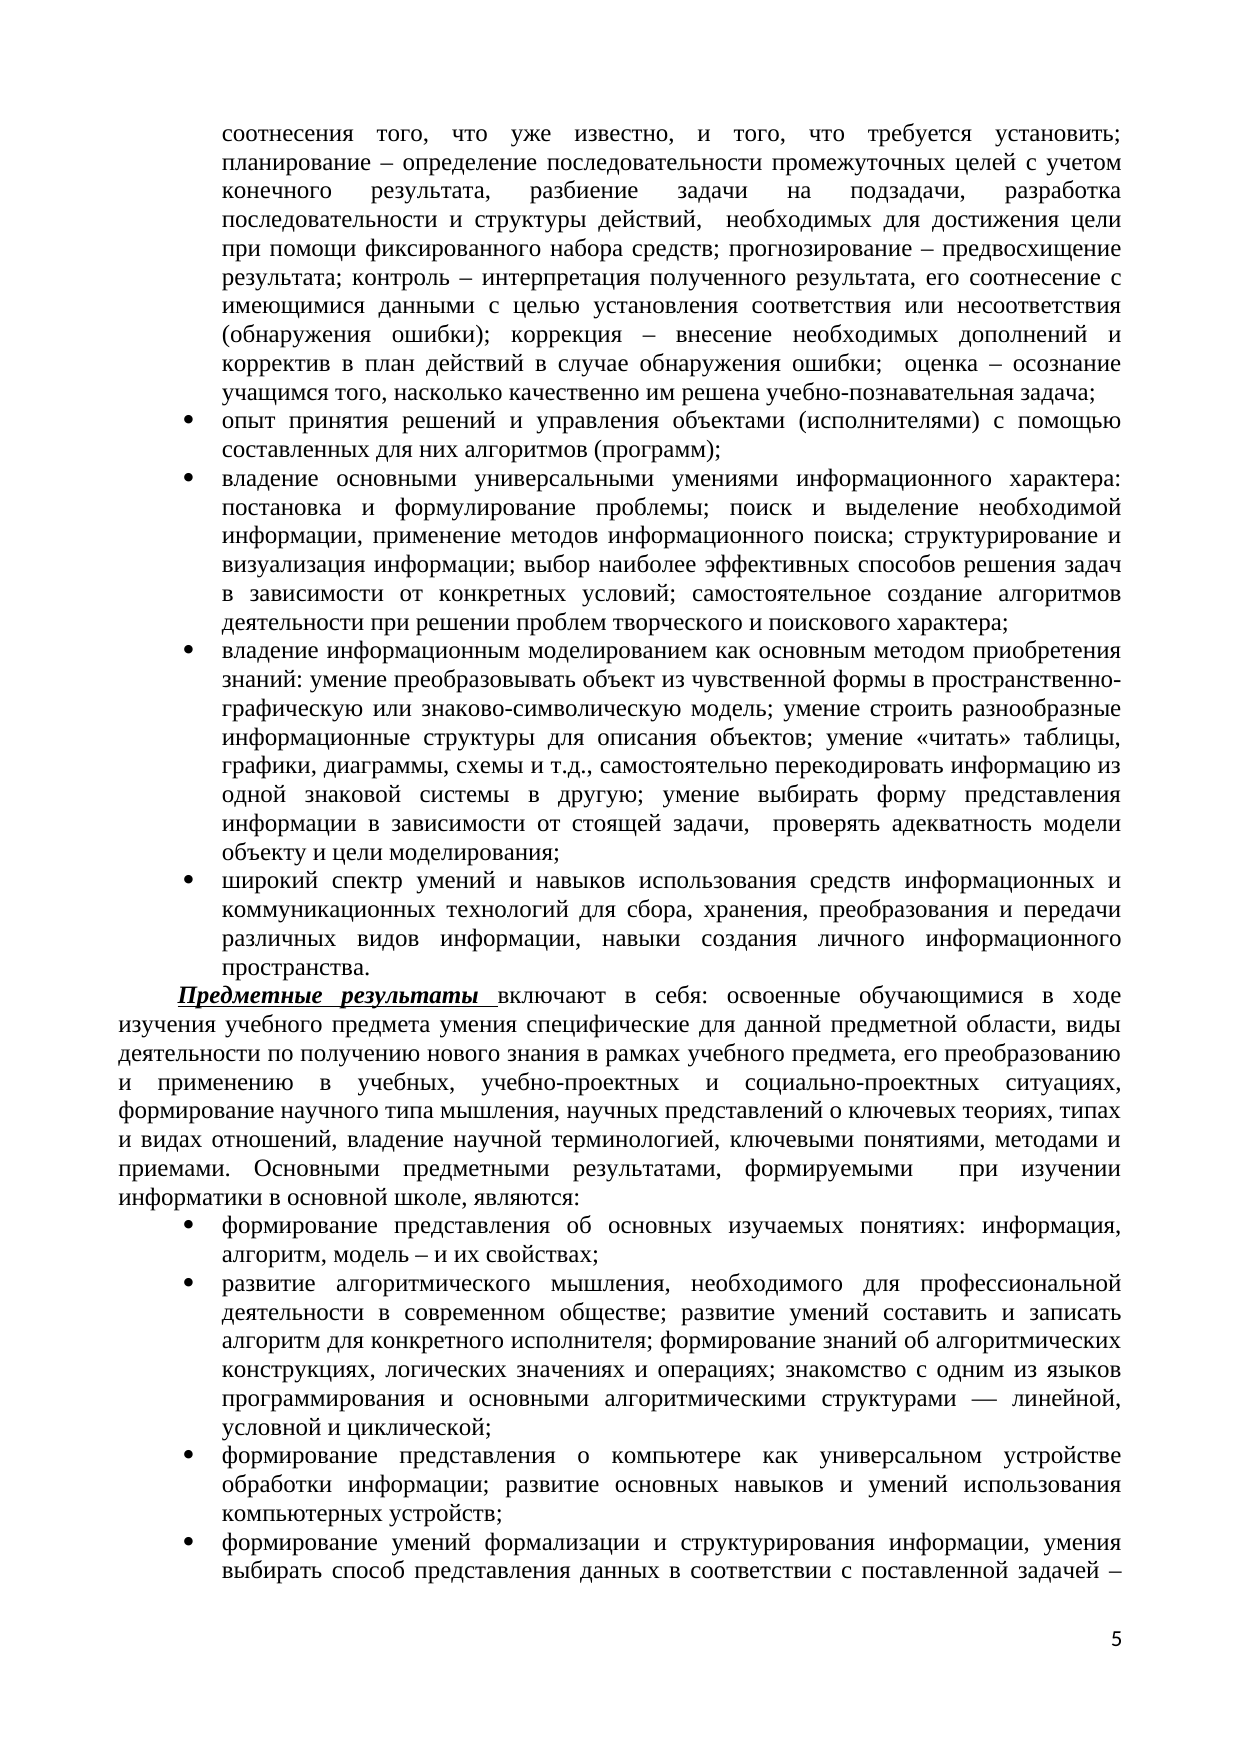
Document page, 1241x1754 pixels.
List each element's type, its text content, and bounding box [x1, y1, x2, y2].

list широкий спектр умений и навыков использования средств информационных и коммуникационных технологий для сбора, хранения, преобразования и передачи различных видов информации, навыки создания личного информационного пространства. [184, 866, 1122, 981]
list формирование представления об основных изучаемых понятиях: информация, алгоритм, модель – и их свойствах; [184, 1211, 1122, 1268]
list владение информационным моделированием как основным методом приобретения знаний: умение преобразовывать объект из чувственной формы в пространственно-графическую или знаково-символическую модель; умение строить разнообразные информационные структуры для описания объектов; умение «читать» таблицы, графики, диаграммы, схемы и т.д., самостоятельно перекодировать информацию из одной знаковой системы в другую; умение выбирать форму представления информации в зависимости от стоящей задачи, проверять адекватность модели объекту и цели моделирования; [184, 636, 1122, 866]
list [184, 1527, 1122, 1584]
list формирование представления о компьютере как универсальном устройстве обработки информации; развитие основных навыков и умений использования компьютерных устройств; [184, 1441, 1122, 1527]
list владение основными универсальными умениями информационного характера: постановка и формулирование проблемы; поиск и выделение необходимой информации, применение методов информационного поиска; структурирование и визуализация информации; выбор наиболее эффективных способов решения задач в зависимости от конкретных условий; самостоятельное создание алгоритмов деятельности при решении проблем творческого и поискового характера; [184, 463, 1122, 636]
list развитие алгоритмического мышления, необходимого для профессиональной деятельности в современном обществе; развитие умений составить и записать алгоритм для конкретного исполнителя; формирование знаний об алгоритмических конструкциях, логических значениях и операциях; знакомство с одним из языков программирования и основными алгоритмическими структурами — линейной, условной и циклической; [184, 1268, 1122, 1441]
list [184, 118, 1122, 406]
list опыт принятия решений и управления объектами (исполнителями) с помощью составленных для них алгоритмов (программ); [184, 406, 1122, 463]
text Предметные результаты включают в себя: освоенные обучающимися в ходе изучения учебного предмета умения специфические для данной предметной области, виды деятельности по получению нового знания в рамках учебного предмета, его преобразованию и применению в учебных, учебно-проектных и социально-проектных ситуациях, формирование научного типа мышления, научных представлений о ключевых теориях, типах и видах отношений, владение научной терминологией, ключевыми понятиями, методами и приемами. Основными предметными результатами, формируемыми при изучении информатики в основной школе, являются: [118, 981, 1122, 1211]
